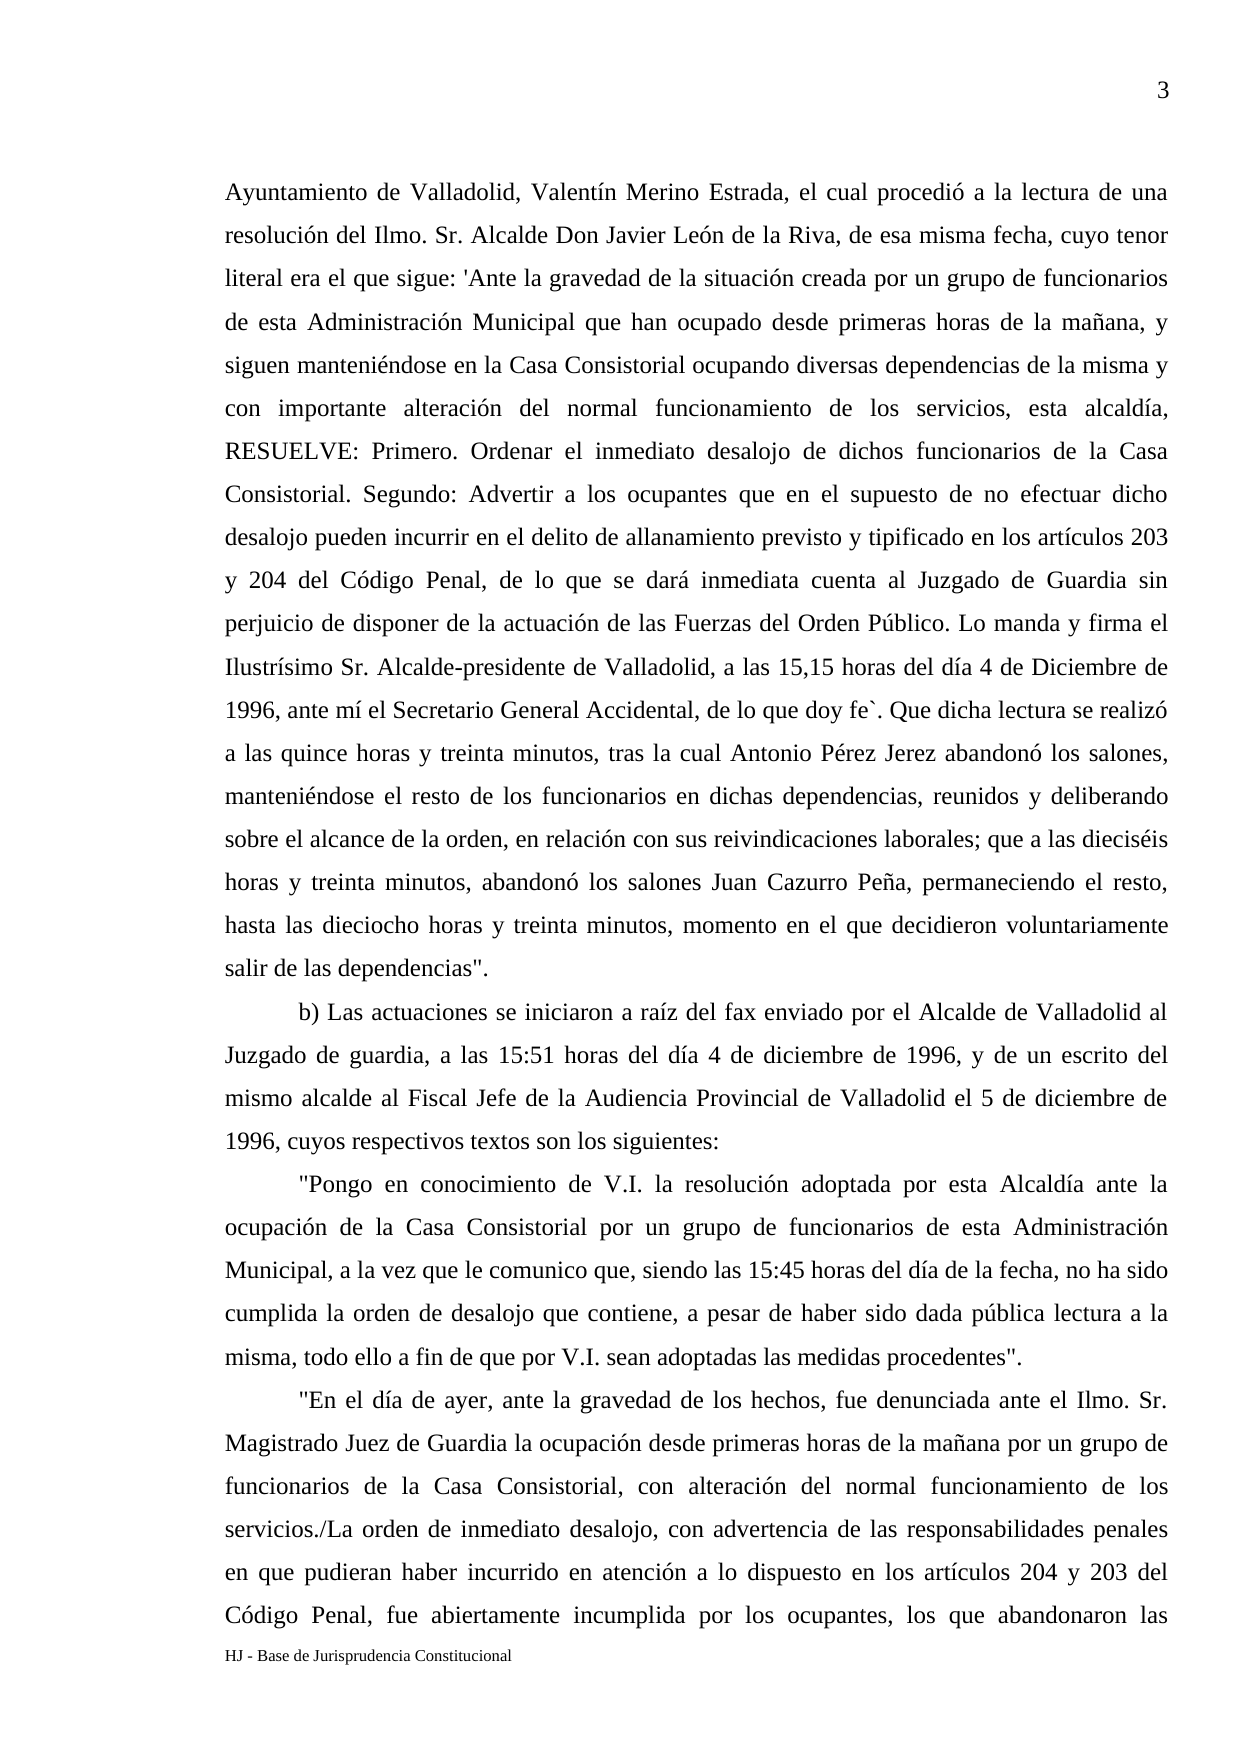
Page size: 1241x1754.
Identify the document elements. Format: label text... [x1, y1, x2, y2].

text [224, 177, 1169, 982]
text "Pongo en conocimiento de V.I. la resolución adoptada por esta Alcaldía ante la ocupación de la Casa Consistorial por un grupo de funcionarios de esta Administración Municipal, a la vez que le comunico que, siendo las 15:45 horas del día de la fecha, no ha sido cumplida la orden de desalojo que contiene, a pesar de haber sido dada pública lectura a la misma, todo ello a fin de que por V.I. sean adoptadas las medidas procedentes". [224, 1169, 1169, 1370]
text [224, 1385, 1169, 1629]
text b) Las actuaciones se iniciaron a raíz del fax enviado por el Alcalde de Valladolid al Juzgado de guardia, a las 15:51 horas del día 4 de diciembre de 1996, y de un escrito del mismo alcalde al Fiscal Jefe de la Audiencia Provincial de Valladolid el 5 de diciembre de 1996, cuyos respectivos textos son los siguientes: [224, 997, 1169, 1155]
